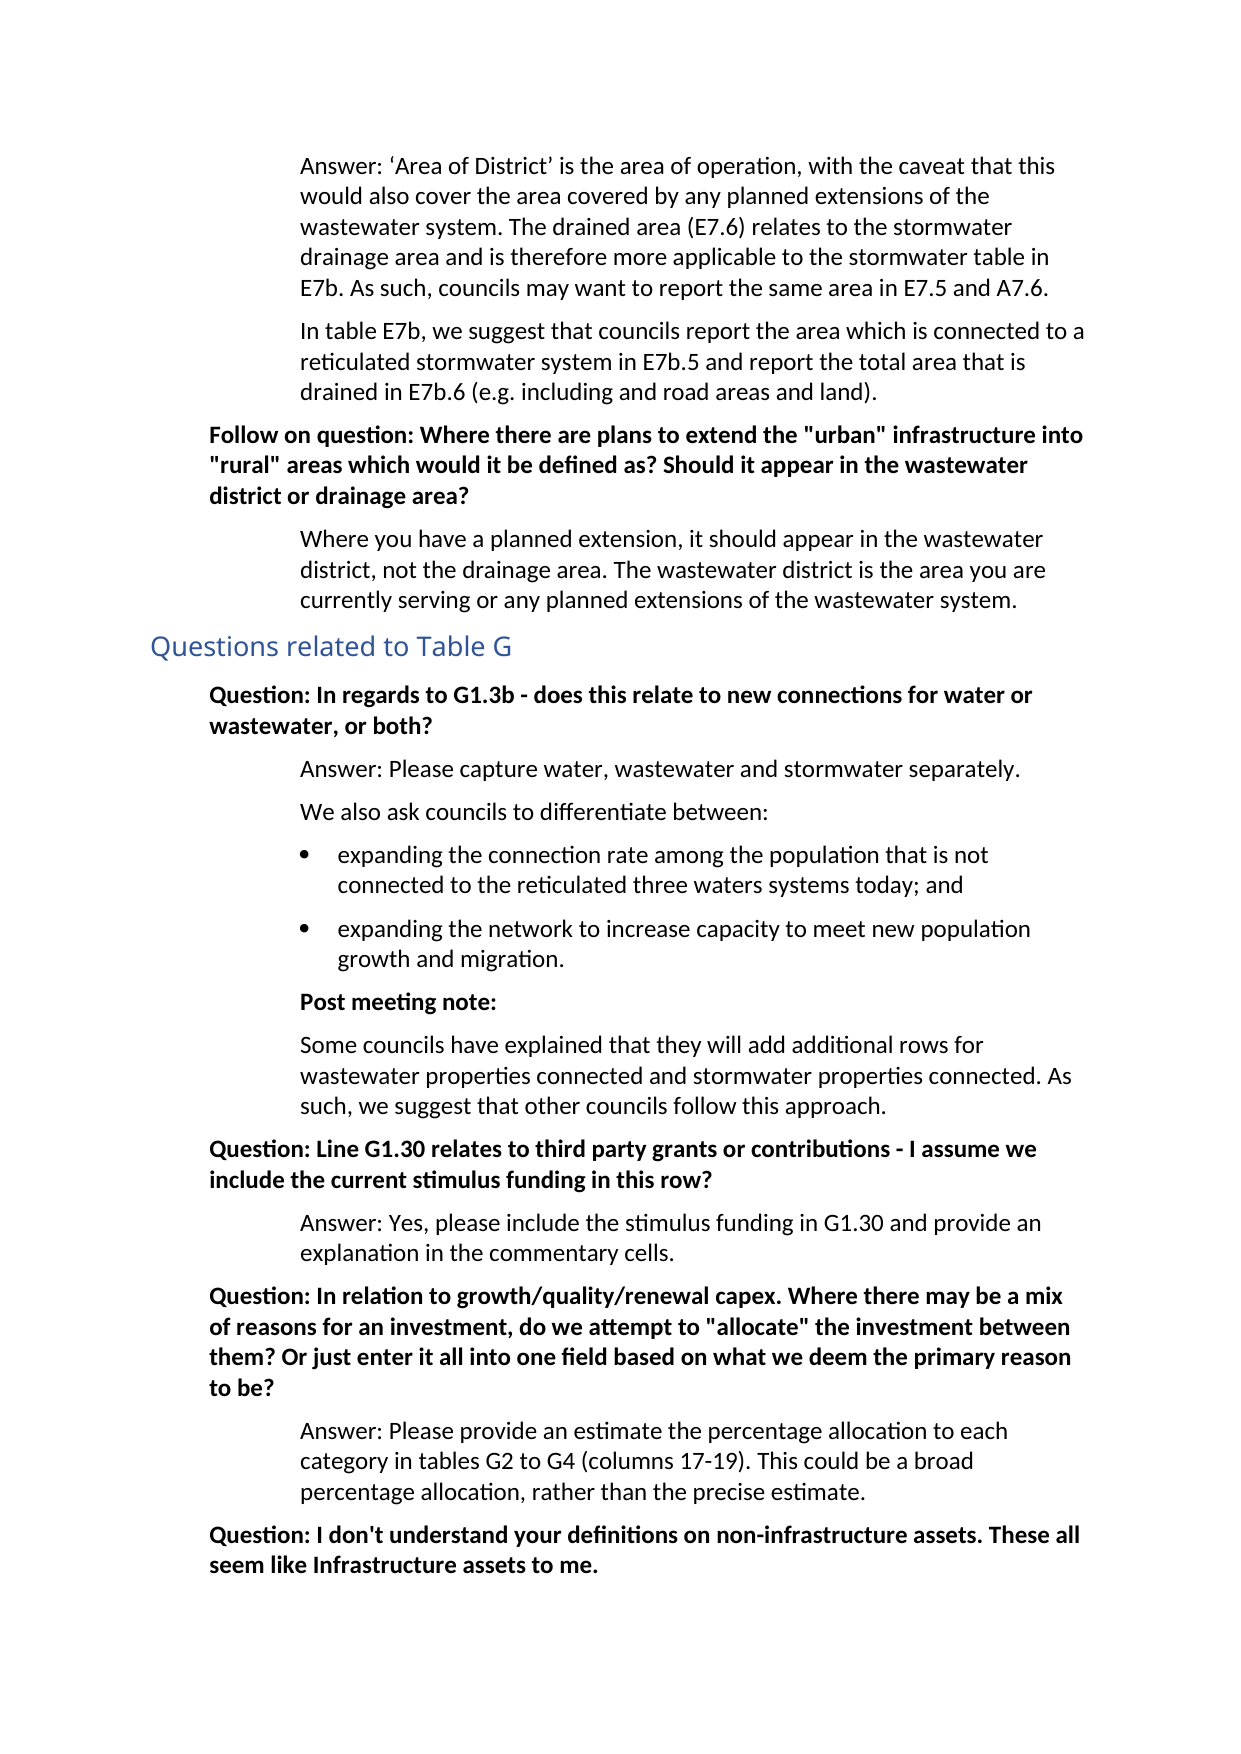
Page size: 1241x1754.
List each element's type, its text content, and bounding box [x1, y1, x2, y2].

text Question: In regards to G1.3b - does this relate to new connections for water or wastewater, or both? [209, 679, 1090, 741]
text Answer: ‘Area of District’ is the area of operation, with the caveat that this would also cover the area covered by any planned extensions of the wastewater system. The drained area (E7.6) relates to the stormwater drainage area and is therefore more applicable to the stormwater table in E7b. As such, councils may want to report the same area in E7.5 and A7.6. [300, 150, 1090, 303]
text In table E7b, we suggest that councils report the area which is connected to a reticulated stormwater system in E7b.5 and report the total area that is drained in E7b.6 (e.g. including and road areas and land). [300, 315, 1090, 407]
list expanding the network to increase capacity to meet new population growth and migration. [300, 913, 1090, 974]
subtitle Questions related to Table G [150, 627, 1090, 664]
text Follow on question: Where there are plans to extend the "urban" infrastructure into "rural" areas which would it be defined as? Should it appear in the wastewater district or drainage area? [209, 419, 1090, 511]
text Question: I don't understand your definitions on non-infrastructure assets. These all seem like Infrastructure assets to me. [209, 1519, 1090, 1580]
text Answer: Please provide an estimate the percentage allocation to each category in tables G2 to G4 (columns 17-19). This could be a broad percentage allocation, rather than the precise estimate. [300, 1415, 1090, 1507]
text Where you have a planned extension, it should appear in the wastewater district, not the drainage area. The wastewater district is the area you are currently serving or any planned extensions of the wastewater system. [300, 523, 1090, 615]
list expanding the connection rate among the population that is not connected to the reticulated three waters systems today; and [300, 839, 1090, 900]
text Answer: Yes, please include the stimulus funding in G1.30 and provide an explanation in the commentary cells. [300, 1207, 1090, 1268]
text Question: In relation to growth/quality/renewal capex. Where there may be a mix of reasons for an investment, do we attempt to "allocate" the investment between them? Or just enter it all into one field based on what we deem the primary reason to be? [209, 1280, 1090, 1402]
text Question: Line G1.30 relates to third party grants or contributions - I assume we include the current stimulus funding in this row? [209, 1133, 1090, 1194]
text Some councils have explained that they will add additional rows for wastewater properties connected and stormwater properties connected. As such, we suggest that other councils follow this approach. [300, 1029, 1090, 1121]
text Answer: Please capture water, wastewater and stormwater separately. [300, 753, 1090, 784]
text Post meeting note: [300, 986, 1090, 1017]
text We also ask councils to differentiate between: [300, 796, 1090, 827]
